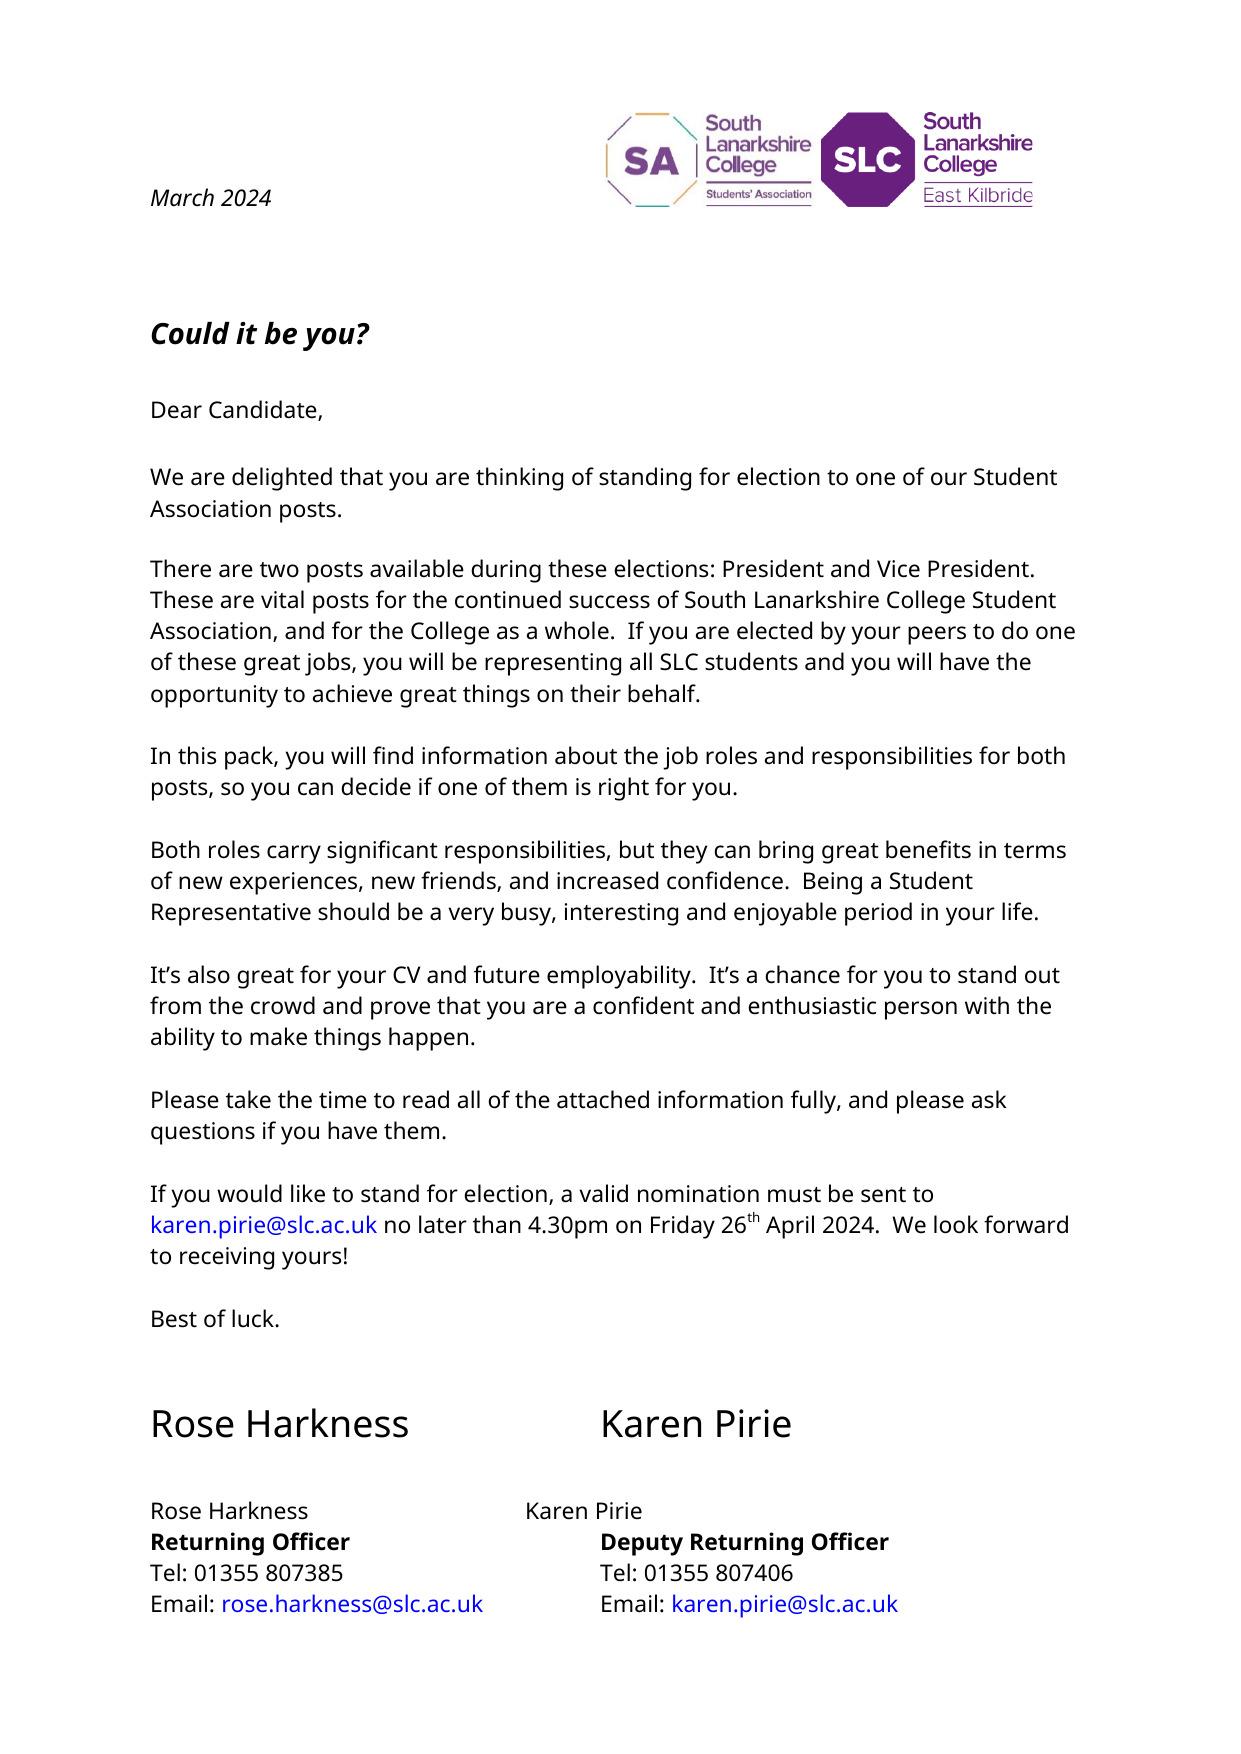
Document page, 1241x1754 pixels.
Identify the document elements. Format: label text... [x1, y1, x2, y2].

text Could it be you? [150, 313, 1090, 353]
text There are two posts available during these elections: President and Vice President. These are vital posts for the continued success of South Lanarkshire College Student Association, and for the College as a whole. If you are elected by your peers to do one of these great jobs, you will be representing all SLC students and you will have the opportunity to achieve great things on their behalf. [150, 553, 1090, 709]
text Rose Harkness Karen Pirie [150, 1397, 1090, 1448]
text Best of luck. [150, 1303, 1090, 1334]
text Returning Officer Deputy Returning Officer [150, 1526, 1090, 1557]
text It’s also great for your CV and future employability. It’s a chance for you to stand out from the crowd and prove that you are a confident and enthusiastic person with the ability to make things happen. [150, 959, 1090, 1053]
text Dear Candidate, [150, 394, 1090, 425]
text If you would like to stand for election, a valid nomination must be sent to karen.pirie@slc.ac.uk no later than 4.30pm on Friday 26th April 2024. We look forward to receiving yours! [150, 1178, 1090, 1271]
text Please take the time to read all of the attached information fully, and please ask questions if you have them. [150, 1084, 1090, 1146]
text Rose Harkness Karen Pirie [150, 1495, 1090, 1526]
text In this pack, you will find information about the job roles and responsibilities for both posts, so you can decide if one of them is right for you. [150, 740, 1090, 803]
text Both roles carry significant responsibilities, but they can bring great benefits in terms of new experiences, new friends, and increased confidence. Being a Student Representative should be a very busy, interesting and enjoyable period in your life. [150, 834, 1090, 928]
text We are delighted that you are thinking of standing for election to one of our Student Association posts. [150, 461, 1090, 524]
text Tel: 01355 807385 Tel: 01355 807406 [150, 1557, 1090, 1588]
text Email: rose.harkness@slc.ac.uk Email: karen.pirie@slc.ac.uk [150, 1588, 1090, 1620]
picture [600, 112, 1033, 207]
